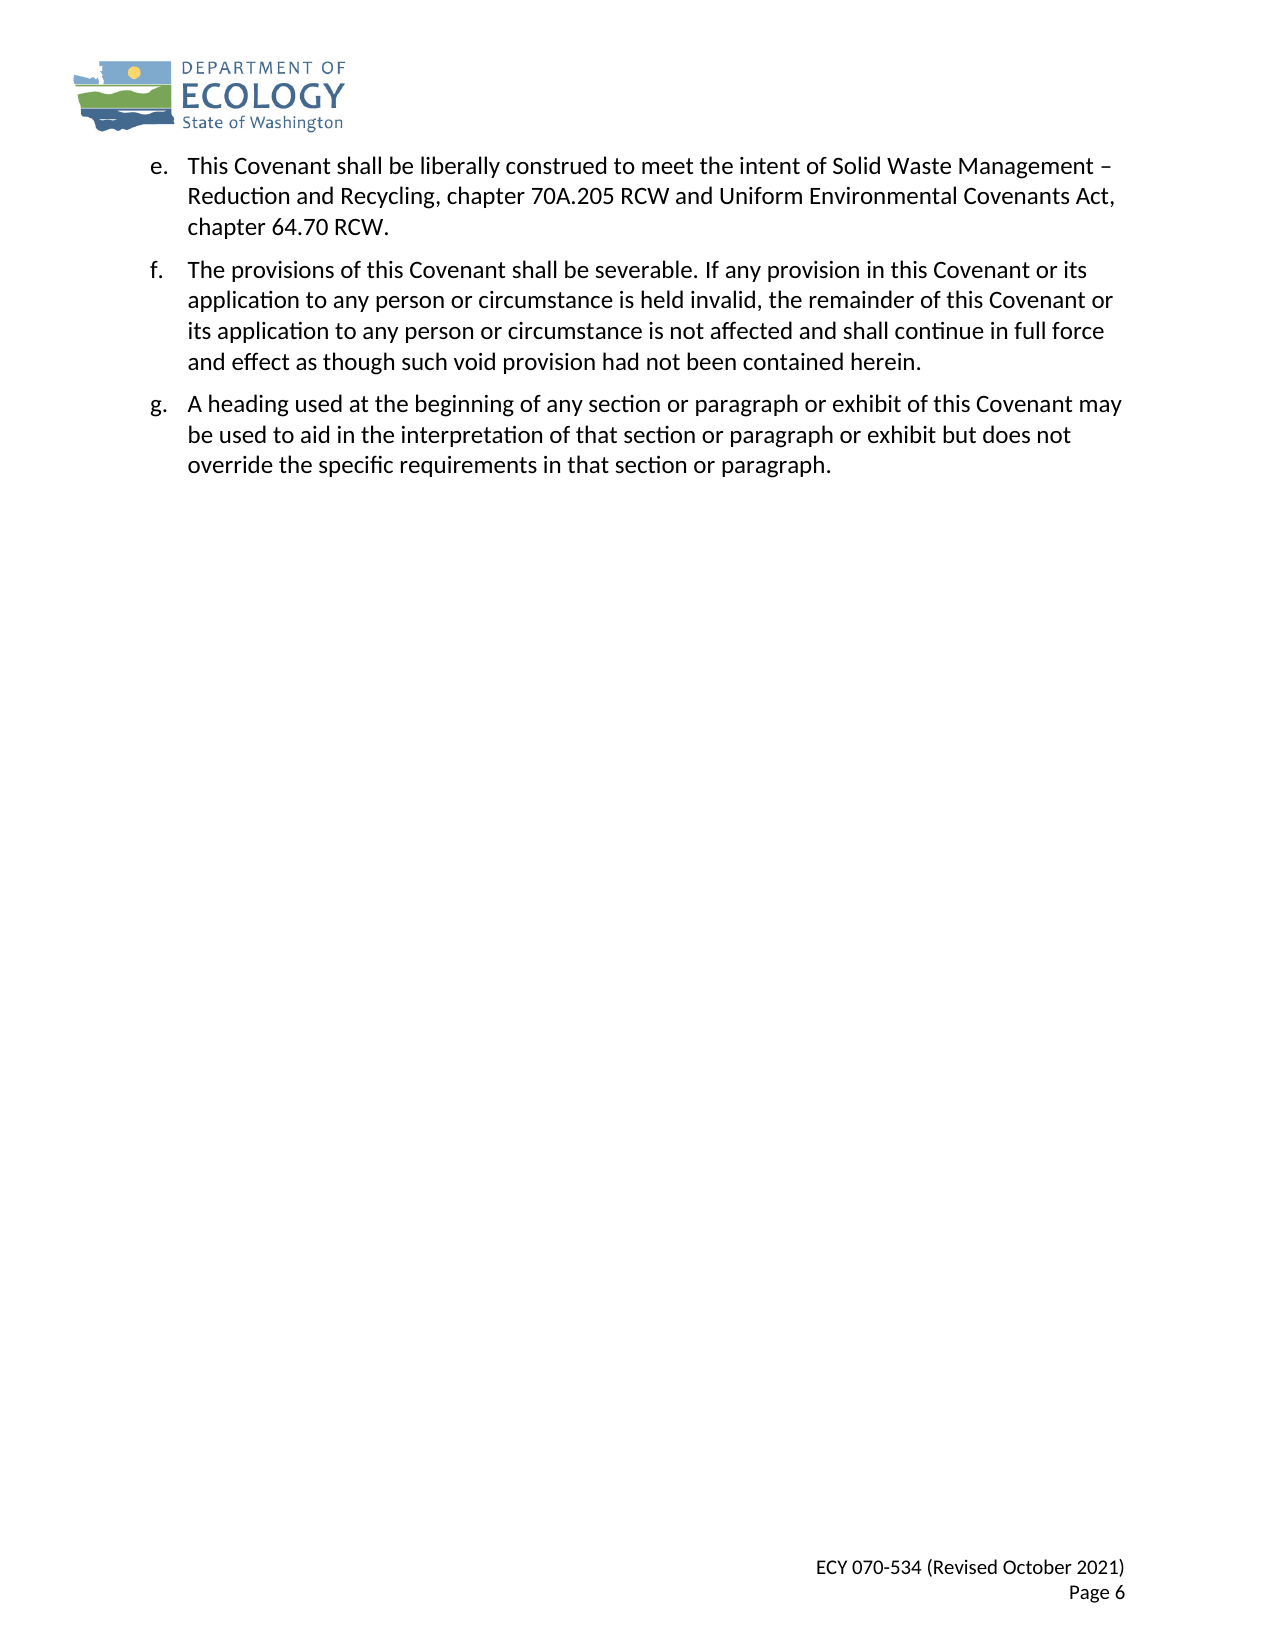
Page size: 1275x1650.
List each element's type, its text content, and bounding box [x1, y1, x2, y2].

list The provisions of this Covenant shall be severable. If any provision in this Covenant or its application to any person or circumstance is held invalid, the remainder of this Covenant or its application to any person or circumstance is not affected and shall continue in full force and effect as though such void provision had not been contained herein. [150, 254, 1125, 376]
picture [58, 43, 358, 149]
list A heading used at the beginning of any section or paragraph or exhibit of this Covenant may be used to aid in the interpretation of that section or paragraph or exhibit but does not override the specific requirements in that section or paragraph. [150, 389, 1125, 480]
list This Covenant shall be liberally construed to meet the intent of Solid Waste Management – Reduction and Recycling, chapter 70A.205 RCW and Uniform Environmental Covenants Act, chapter 64.70 RCW. [150, 150, 1125, 242]
